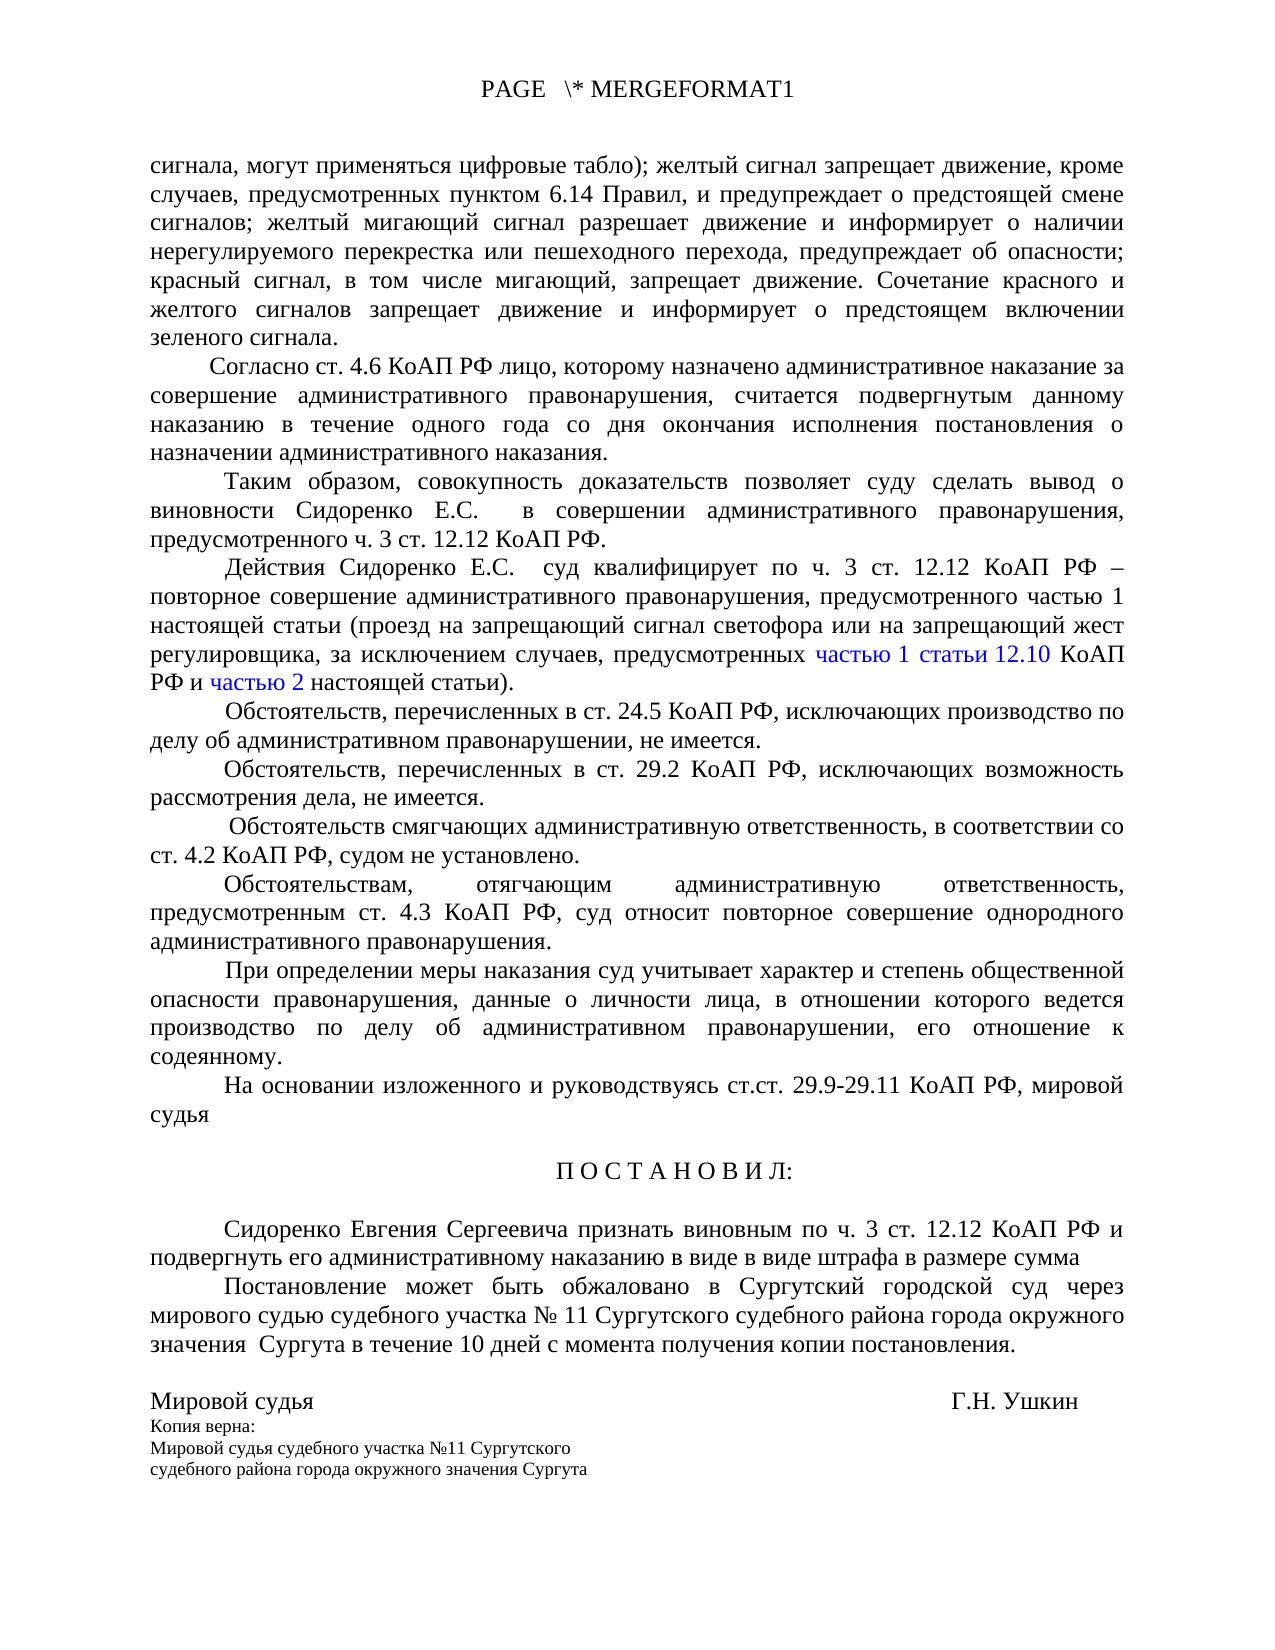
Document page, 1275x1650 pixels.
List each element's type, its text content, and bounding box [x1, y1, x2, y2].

text Копия верна: [150, 1415, 1125, 1437]
text Сидоренко Евгения Сергеевича признать виновным по ч. 3 ст. 12.12 КоАП РФ и подвергнуть его административному наказанию в виде в виде штрафа в размере сумма [150, 1214, 1125, 1271]
text П О С Т А Н О В И Л: [150, 1156, 1125, 1185]
text Обстоятельств смягчающих административную ответственность, в соответствии со ст. 4.2 КоАП РФ, судом не установлено. [150, 811, 1125, 869]
text Обстоятельств, перечисленных в ст. 24.5 КоАП РФ, исключающих производство по делу об административном правонарушении, не имеется. [150, 696, 1125, 754]
text Обстоятельствам, отягчающим административную ответственность, предусмотренным ст. 4.3 КоАП РФ, суд относит повторное совершение однородного административного правонарушения. [150, 869, 1125, 955]
text Мировой судья Г.Н. Ушкин [150, 1386, 1125, 1415]
text Мировой судья судебного участка №11 Сургутского [150, 1437, 1125, 1458]
text Обстоятельств, перечисленных в ст. 29.2 КоАП РФ, исключающих возможность рассмотрения дела, не имеется. [150, 754, 1125, 811]
text Постановление может быть обжаловано в Сургутский городской суд через мирового судью судебного участка № 11 Сургутского судебного района города окружного значения Сургута в течение 10 дней с момента получения копии постановления. [150, 1271, 1125, 1357]
text Действия Сидоренко Е.С. суд квалифицирует по ч. 3 ст. 12.12 КоАП РФ – повторное совершение административного правонарушения, предусмотренного частью 1 настоящей статьи (проезд на запрещающий сигнал светофора или на запрещающий жест регулировщика, за исключением случаев, предусмотренных частью 1 статьи 12.10 КоАП РФ и частью 2 настоящей статьи). [150, 552, 1125, 696]
text На основании изложенного и руководствуясь ст.ст. 29.9-29.11 КоАП РФ, мировой судья [150, 1070, 1125, 1127]
text При определении меры наказания суд учитывает характер и степень общественной опасности правонарушения, данные о личности лица, в отношении которого ведется производство по делу об административном правонарушении, его отношение к содеянному. [150, 955, 1125, 1070]
text Таким образом, совокупность доказательств позволяет суду сделать вывод о виновности Сидоренко Е.С. в совершении административного правонарушения, предусмотренного ч. 3 ст. 12.12 КоАП РФ. [150, 466, 1125, 552]
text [150, 150, 1125, 351]
text судебного района города окружного значения Сургута [150, 1458, 1125, 1480]
text Согласно ст. 4.6 КоАП РФ лицо, которому назначено административное наказание за совершение административного правонарушения, считается подвергнутым данному наказанию в течение одного года со дня окончания исполнения постановления о назначении административного наказания. [150, 351, 1125, 466]
